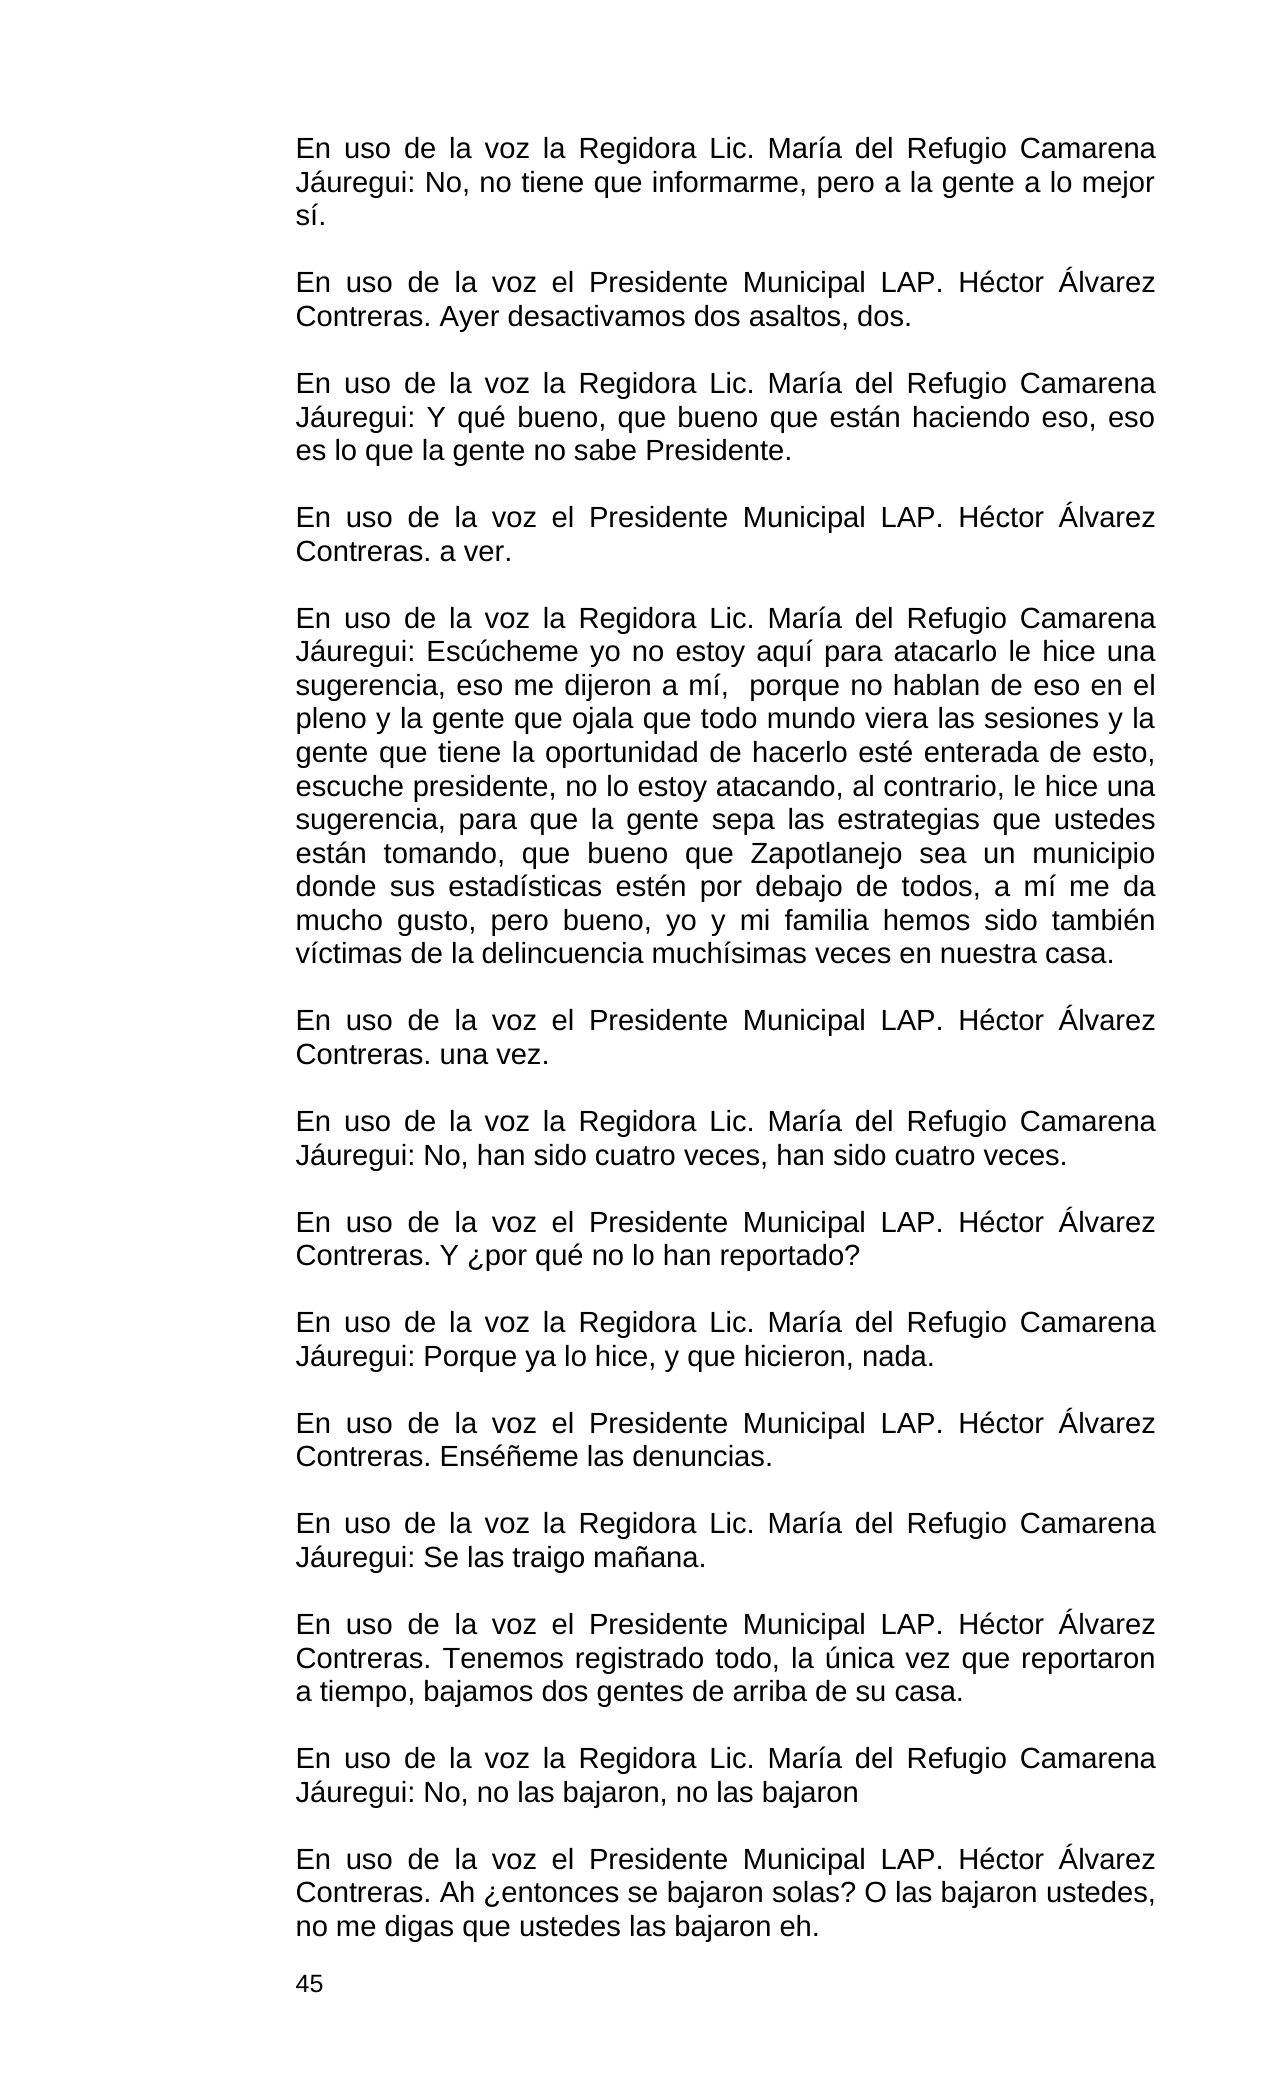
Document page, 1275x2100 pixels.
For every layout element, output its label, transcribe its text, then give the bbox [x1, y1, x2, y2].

text En uso de la voz la Regidora Lic. María del Refugio Camarena Jáuregui: Se las traigo mañana. [295, 1507, 1157, 1574]
text En uso de la voz el Presidente Municipal LAP. Héctor Álvarez Contreras. a ver. [295, 500, 1157, 567]
text En uso de la voz el Presidente Municipal LAP. Héctor Álvarez Contreras. Ah ¿entonces se bajaron solas? O las bajaron ustedes, no me digas que ustedes las bajaron eh. [295, 1842, 1157, 1943]
text En uso de la voz la Regidora Lic. María del Refugio Camarena Jáuregui: No, han sido cuatro veces, han sido cuatro veces. [295, 1104, 1157, 1171]
text En uso de la voz el Presidente Municipal LAP. Héctor Álvarez Contreras. Ayer desactivamos dos asaltos, dos. [295, 266, 1157, 333]
text En uso de la voz la Regidora Lic. María del Refugio Camarena Jáuregui: No, no las bajaron, no las bajaron [295, 1741, 1157, 1808]
text En uso de la voz el Presidente Municipal LAP. Héctor Álvarez Contreras. Enséñeme las denuncias. [295, 1406, 1157, 1473]
text En uso de la voz el Presidente Municipal LAP. Héctor Álvarez Contreras. Tenemos registrado todo, la única vez que reportaron a tiempo, bajamos dos gentes de arriba de su casa. [295, 1607, 1157, 1708]
text En uso de la voz el Presidente Municipal LAP. Héctor Álvarez Contreras. Y ¿por qué no lo han reportado? [295, 1205, 1157, 1272]
text En uso de la voz la Regidora Lic. María del Refugio Camarena Jáuregui: Y qué bueno, que bueno que están haciendo eso, eso es lo que la gente no sabe Presidente. [295, 366, 1157, 467]
text En uso de la voz la Regidora Lic. María del Refugio Camarena Jáuregui: Escúcheme yo no estoy aquí para atacarlo le hice una sugerencia, eso me dijeron a mí, porque no hablan de eso en el pleno y la gente que ojala que todo mundo viera las sesiones y la gente que tiene la oportunidad de hacerlo esté enterada de esto, escuche presidente, no lo estoy atacando, al contrario, le hice una sugerencia, para que la gente sepa las estrategias que ustedes están tomando, que bueno que Zapotlanejo sea un municipio donde sus estadísticas estén por debajo de todos, a mí me da mucho gusto, pero bueno, yo y mi familia hemos sido también víctimas de la delincuencia muchísimas veces en nuestra casa. [295, 601, 1157, 970]
text En uso de la voz la Regidora Lic. María del Refugio Camarena Jáuregui: Porque ya lo hice, y que hicieron, nada. [295, 1305, 1157, 1372]
text En uso de la voz el Presidente Municipal LAP. Héctor Álvarez Contreras. una vez. [295, 1003, 1157, 1071]
text En uso de la voz la Regidora Lic. María del Refugio Camarena Jáuregui: No, no tiene que informarme, pero a la gente a lo mejor sí. [295, 131, 1157, 232]
